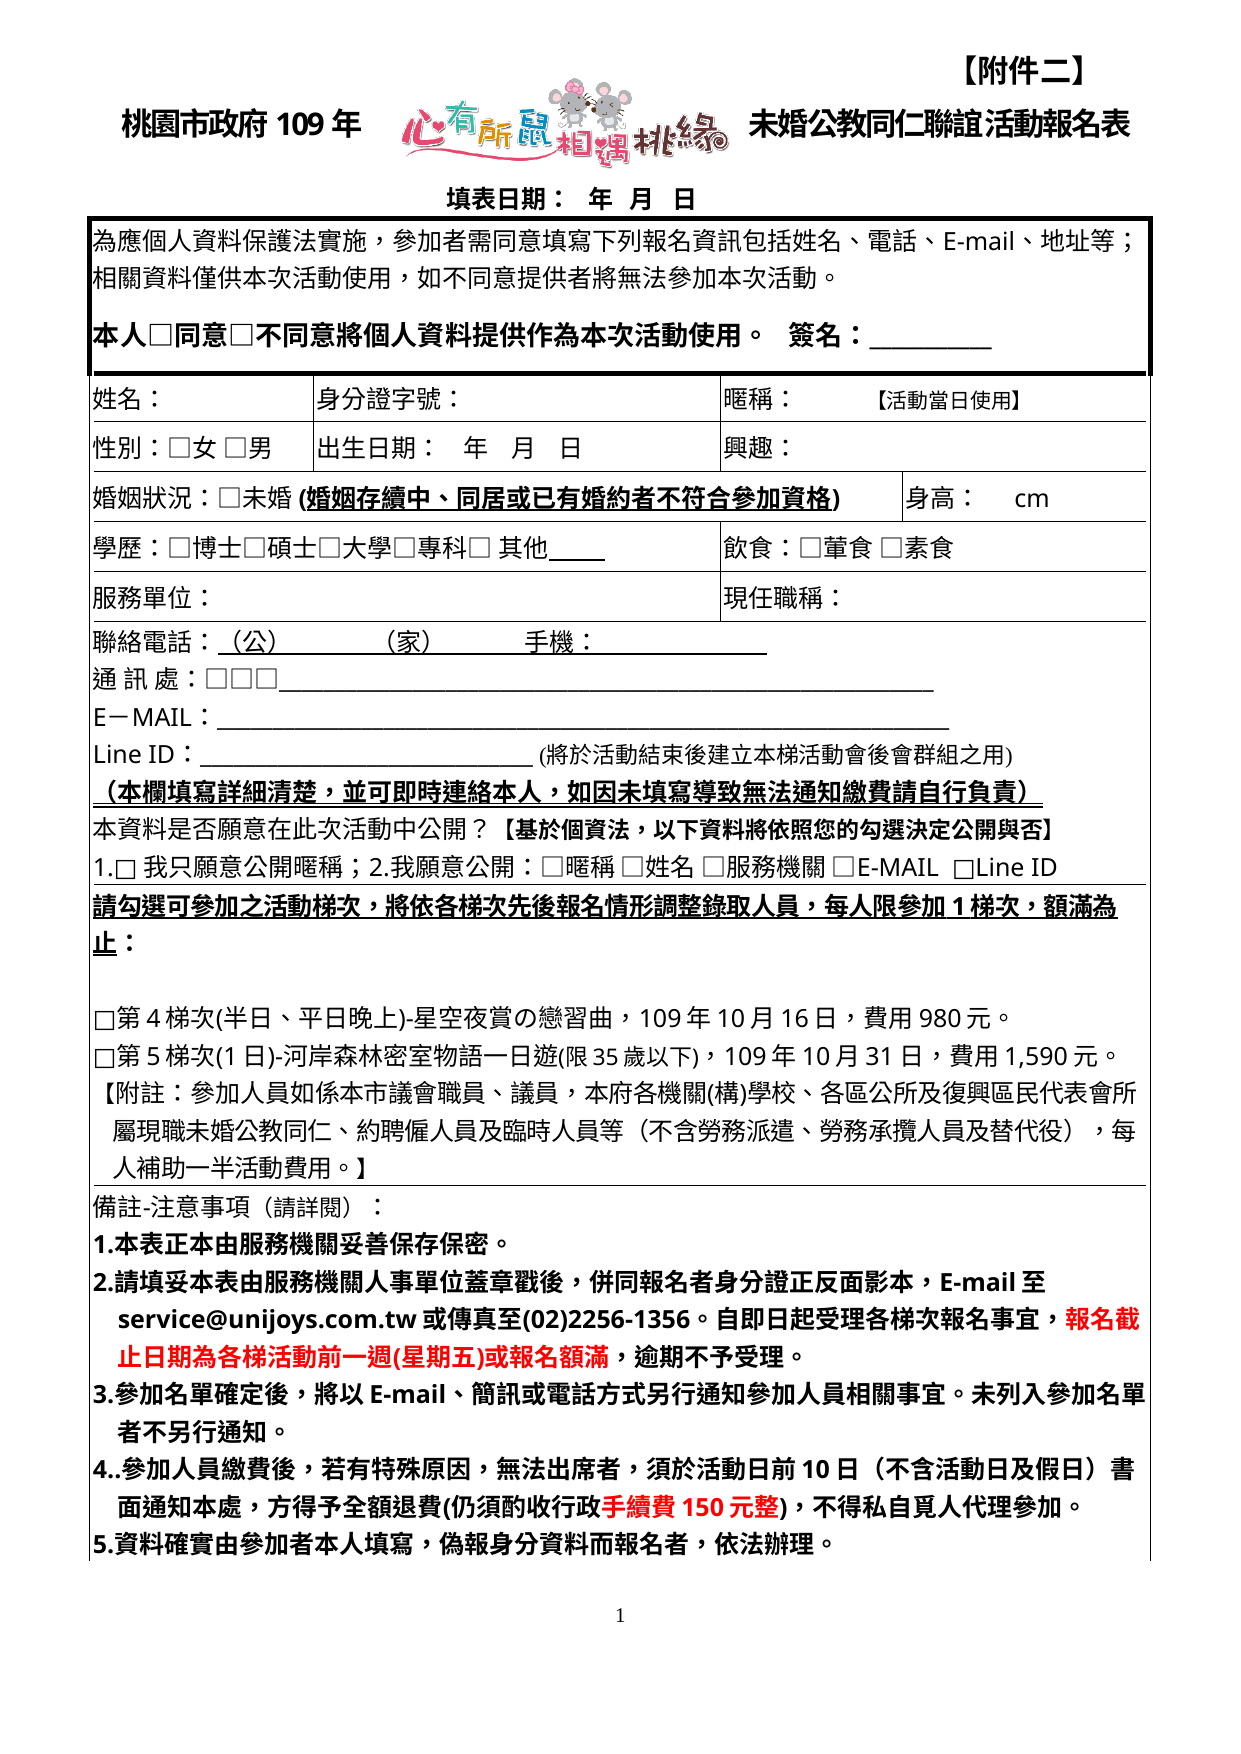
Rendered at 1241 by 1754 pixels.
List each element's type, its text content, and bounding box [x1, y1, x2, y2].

table_cell 身分證字號： [314, 376, 720, 421]
table_cell 備註-注意事項（請詳閱）： 1.本表正本由服務機關妥善保存保密。 2.請填妥本表由服務機關人事單位蓋章戳後，併同報名者身分證正反面影本，E-mail至service@unijoys.com.tw或傳真至(02)2256-1356。自即日起受理各梯次報名事宜，報名截止日期為各梯活動前一週(星期五)或報名額滿，逾期不予受理。 3.參加名單確定後，將以E-mail、簡訊或電話方式另行通知參加人員相關事宜。未列入參加名單者不另行通知。 4..參加人員繳費後，若有特殊原因，無法出席者，須於活動日前10日（不含活動日及假日）書面通知本處，方得予全額退費(仍須酌收行政手續費150元整)，不得私自覓人代理參加。 5.資料確實由參加者本人填寫，偽報身分資料而報名者，依法辦理。 [90, 1185, 1150, 1561]
table_cell 學歷：□博士□碩士□大學□專科□ 其他 [90, 521, 720, 571]
table_cell 興趣： [721, 421, 1150, 471]
table_cell 婚姻狀況：□未婚 (婚姻存續中、同居或已有婚約者不符合參加資格) [90, 471, 902, 521]
table_cell 飲食：□葷食 □素食 [721, 521, 1150, 571]
table_header 為應個人資料保護法實施，參加者需同意填寫下列報名資訊包括姓名、電話、E-mail、地址等； 相關資料僅供本次活動使用，如不同意提供者將無法參加本次活動。 本人□同意□不同意將個人資料提供作為本次活動使用。 簽名：___________ [92, 221, 1148, 371]
table_cell 聯絡電話：（公） （家） 手機： 通 訊 處：□□□___________________________________________________________ E－MAIL：__________________________________________________________________ Line ID：______________________________ (將於活動結束後建立本梯活動會後會群組之用) （本欄填寫詳細清楚，並可即時連絡本人，如因未填寫導致無法通知繳費請自行負責） 本資料是否願意在此次活動中公開？【基於個資法，以下資料將依照您的勾選決定公開與否】 1.□ 我只願意公開暱稱；2.我願意公開：□暱稱 □姓名 □服務機關 □E-MAIL □Line ID [90, 621, 1150, 884]
table_cell 姓名： [90, 371, 313, 421]
table_cell 身高： cm [903, 471, 1150, 521]
table_cell 性別：□女 □男 [90, 421, 313, 471]
table_cell 現任職稱： [721, 571, 1150, 621]
table_cell 出生日期： 年 月 日 [314, 422, 720, 471]
text 桃園市政府109年 未婚公教同仁聯誼活動報名表 [730, 85, 1152, 160]
table_cell 請勾選可參加之活動梯次，將依各梯次先後報名情形調整錄取人員，每人限參加1梯次，額滿為止： □第4梯次(半日、平日晚上)-星空夜賞の戀習曲，109年10月16日，費用980元。 □第5梯次(1日)-河岸森林密室物語一日遊(限35歲以下)，109年10月31日，費用1,590元。 【附註：參加人員如係本市議會職員、議員，本府各機關(構)學校、各區公所及復興區民代表會所屬現職未婚公教同仁、約聘僱人員及臨時人員等（不含勞務派遣、勞務承攬人員及替代役），每人補助一半活動費用。】 [90, 884, 1150, 1185]
text 桃園市政府109年 未婚公教同仁聯誼活動報名表 [89, 85, 401, 160]
picture [401, 78, 730, 169]
table_cell 暱稱： 【活動當日使用】 [721, 371, 1150, 421]
text 填表日期： 年 月 日 [89, 178, 1152, 216]
table_cell 服務單位： [90, 571, 720, 621]
